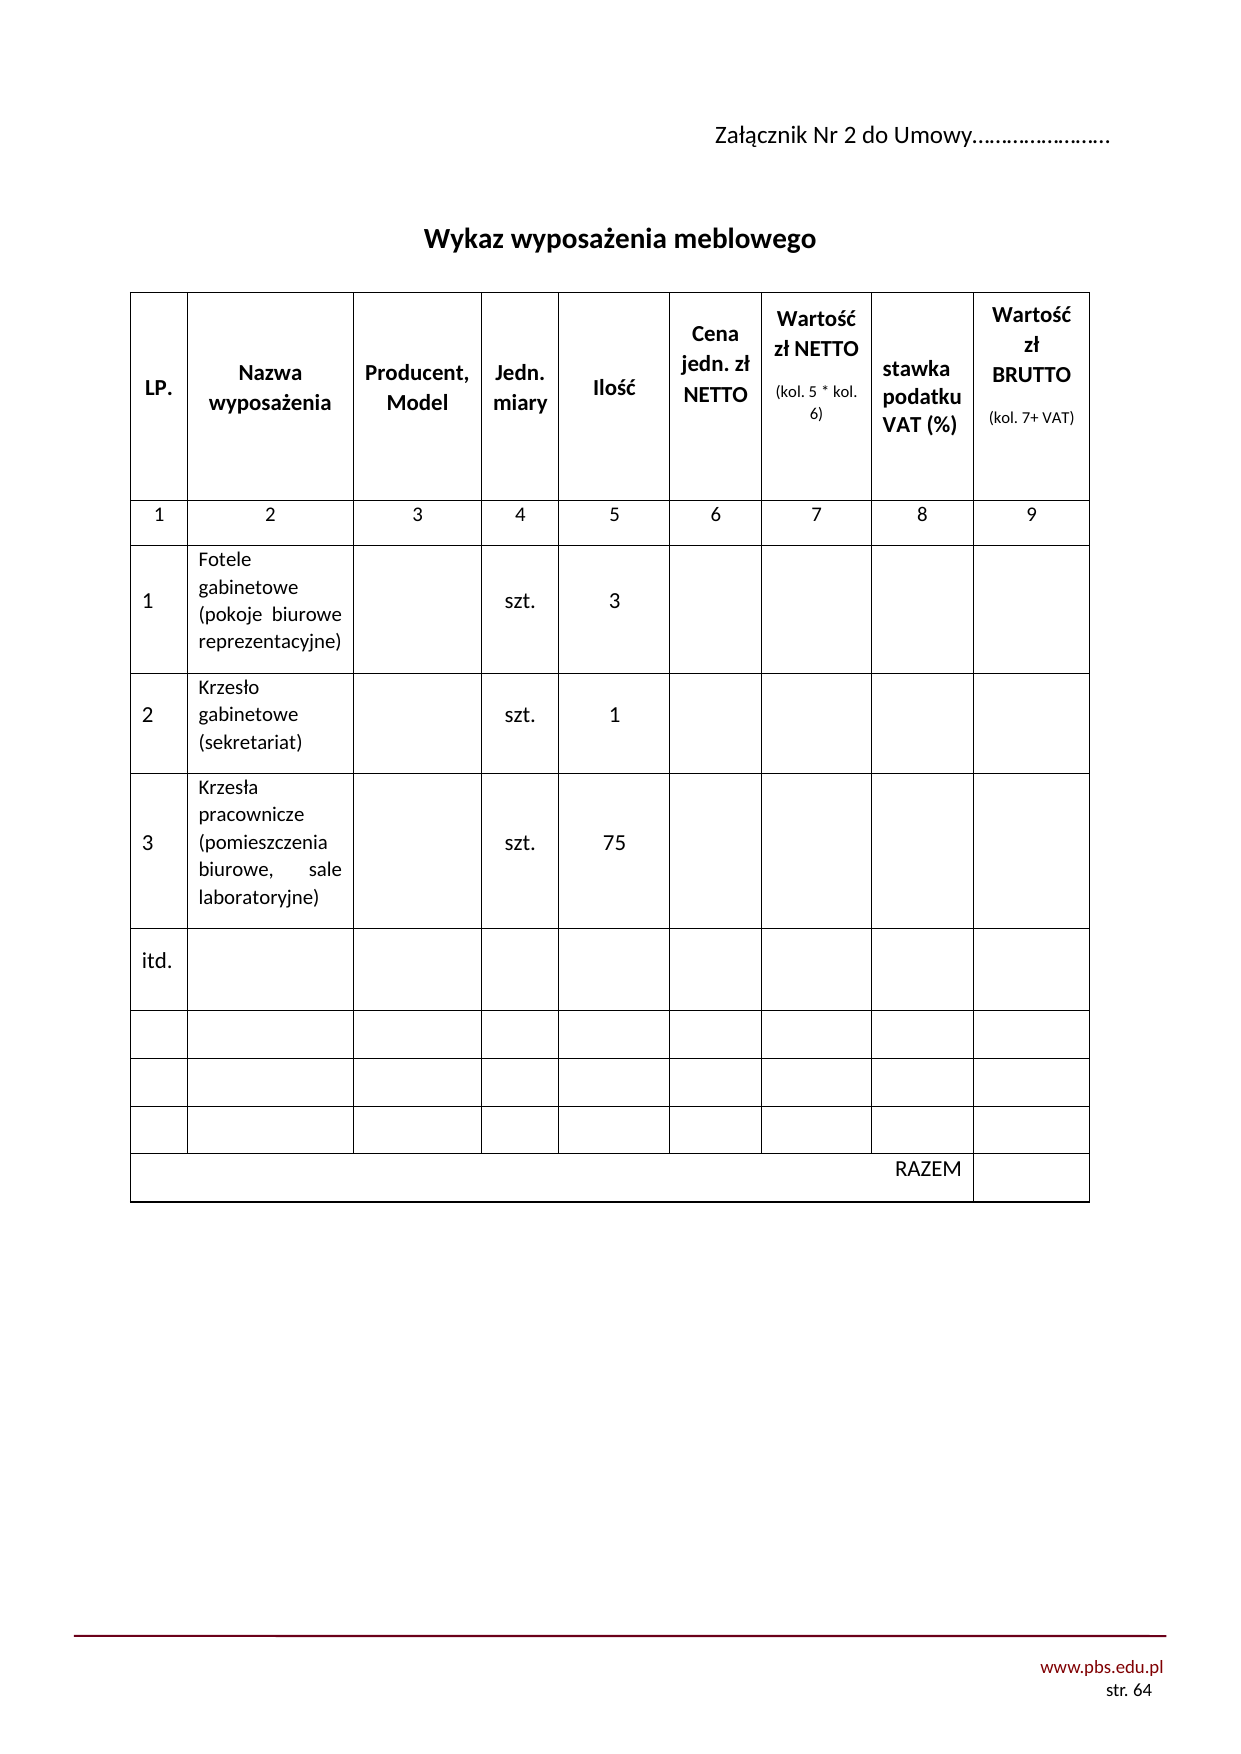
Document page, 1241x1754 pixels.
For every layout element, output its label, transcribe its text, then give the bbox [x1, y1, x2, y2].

table_cell [872, 1107, 973, 1153]
table_cell [974, 674, 1089, 773]
table_cell Krzesła pracownicze (pomieszczenia biurowe, sale laboratoryjne) [188, 774, 353, 928]
table_cell [762, 1059, 871, 1106]
table_cell szt. [482, 546, 558, 673]
table_cell [131, 1011, 187, 1058]
table_cell Krzesło gabinetowe (sekretariat) [188, 674, 353, 773]
table_cell [974, 1154, 1089, 1201]
table_cell [482, 1011, 558, 1058]
table_cell [762, 546, 871, 673]
table_cell RAZEM [131, 1154, 973, 1201]
table_cell [559, 1059, 669, 1106]
table_cell 9 [974, 501, 1089, 545]
table_cell [670, 546, 761, 673]
table_cell [482, 1059, 558, 1106]
table_cell [974, 1107, 1089, 1153]
table_header Cena jedn. zł NETTO [670, 293, 761, 500]
table_cell [974, 1059, 1089, 1106]
table_cell [872, 929, 973, 1010]
table_cell [974, 929, 1089, 1010]
table_cell [559, 929, 669, 1010]
table_cell szt. [482, 774, 558, 928]
table_cell [670, 1011, 761, 1058]
table_header Jedn. miary [482, 293, 558, 500]
table_cell [188, 929, 353, 1010]
table_cell [872, 774, 973, 928]
table_cell 7 [762, 501, 871, 545]
table_header Ilość [559, 293, 669, 500]
table_cell [670, 929, 761, 1010]
table_header Nazwa wyposażenia [188, 293, 353, 500]
table_cell 1 [131, 546, 187, 673]
text Wykaz wyposażenia meblowego [130, 221, 1110, 256]
table_cell [762, 774, 871, 928]
table_cell [974, 774, 1089, 928]
table_cell 4 [482, 501, 558, 545]
table_cell [354, 774, 481, 928]
table_cell [872, 1059, 973, 1106]
table_cell [354, 1011, 481, 1058]
table_header stawka podatku VAT (%) [872, 293, 973, 500]
table_cell [354, 1107, 481, 1153]
table_cell [872, 674, 973, 773]
table_cell [188, 1059, 353, 1106]
table_header LP. [131, 293, 187, 500]
table_cell 5 [559, 501, 669, 545]
table_cell [762, 929, 871, 1010]
table_cell [559, 1011, 669, 1058]
table_cell 3 [131, 774, 187, 928]
table_cell itd. [131, 929, 187, 1010]
table_cell 1 [131, 501, 187, 545]
table_cell [974, 546, 1089, 673]
table_cell [670, 1059, 761, 1106]
table_cell [354, 674, 481, 773]
table_cell 1 [559, 674, 669, 773]
table_cell [131, 1107, 187, 1153]
table_cell [872, 546, 973, 673]
table_cell Fotele gabinetowe (pokoje biurowe reprezentacyjne) [188, 546, 353, 673]
table_cell szt. [482, 674, 558, 773]
table_cell [974, 1011, 1089, 1058]
table_cell [670, 674, 761, 773]
table_cell [131, 1059, 187, 1106]
table_cell [670, 1107, 761, 1153]
table_cell [354, 1059, 481, 1106]
table_cell [670, 774, 761, 928]
table_cell [482, 1107, 558, 1153]
table_cell [762, 1011, 871, 1058]
table_cell [872, 1011, 973, 1058]
table_cell 3 [354, 501, 481, 545]
table_cell 8 [872, 501, 973, 545]
table_cell [354, 929, 481, 1010]
table_cell [762, 1107, 871, 1153]
table_cell [354, 546, 481, 673]
table_cell 3 [559, 546, 669, 673]
table_cell 75 [559, 774, 669, 928]
table_cell 6 [670, 501, 761, 545]
table_cell 2 [131, 674, 187, 773]
table_cell 2 [188, 501, 353, 545]
table_header Wartość zł NETTO (kol. 5 * kol. 6) [762, 293, 871, 500]
text Załącznik Nr 2 do Umowy…………………… [130, 119, 1110, 149]
table_header Wartość zł BRUTTO (kol. 7+ VAT) [974, 293, 1089, 500]
table_cell [559, 1107, 669, 1153]
table_header Producent, Model [354, 293, 481, 500]
table_cell [762, 674, 871, 773]
table_cell [188, 1107, 353, 1153]
table_cell [482, 929, 558, 1010]
table_cell [188, 1011, 353, 1058]
